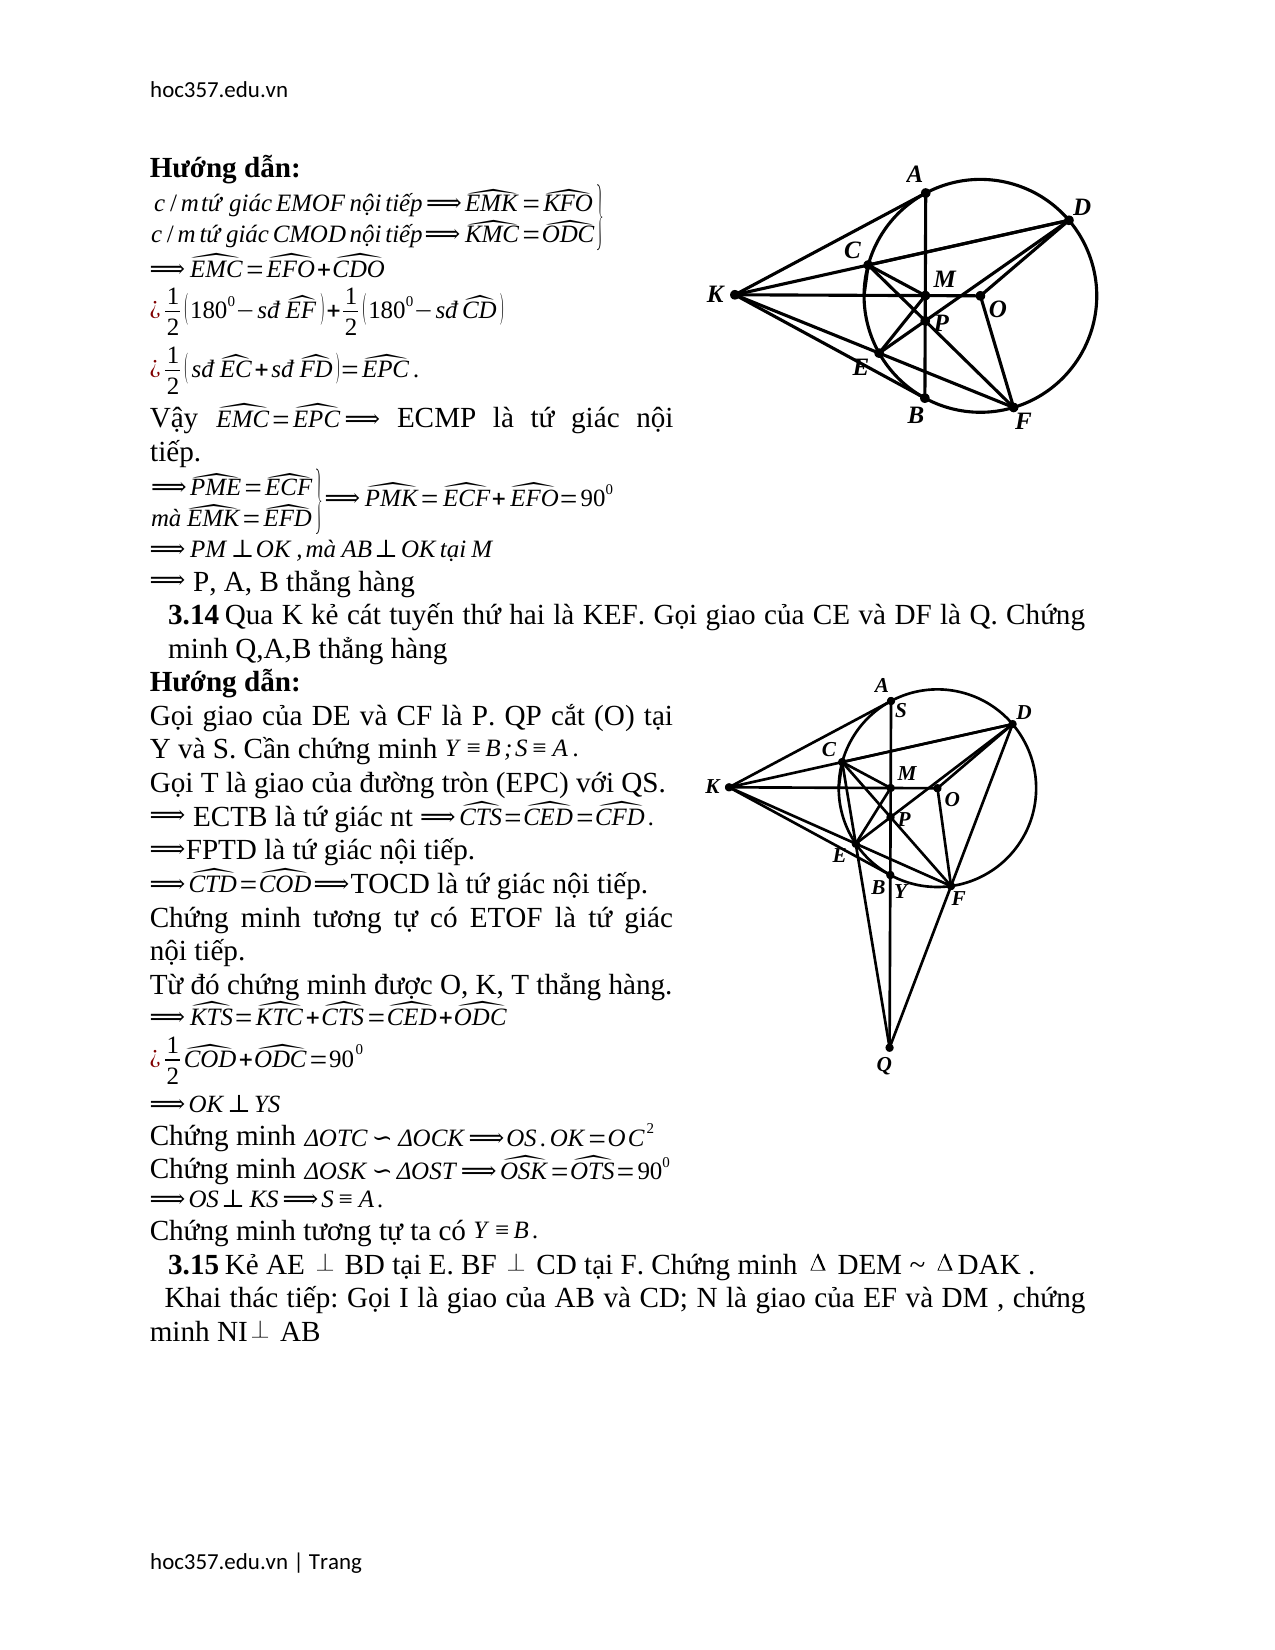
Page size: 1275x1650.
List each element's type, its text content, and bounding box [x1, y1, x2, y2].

table_cell Hướng dẫn: Gọi giao của DE và CF là P. QP cắt (O) tại Y và S. Cần chứng minh Gọi T là giao của đường tròn (EPC) với QS. ECTB là tứ giác nt FPTD là tứ giác nội tiếp. TOCD là tứ giác nội tiếp. Chứng minh tương tự có ETOF là tứ giác nội tiếp. Từ đó chứng minh được O, K, T thẳng hàng. Chứng minh Chứng minh Chứng minh tương tự ta có [138, 665, 685, 1247]
table_cell Hướng dẫn: Vậy ECMP là tứ giác nội tiếp. P, A, B thẳng hàng [138, 150, 685, 597]
table_cell [685, 150, 1098, 597]
table_cell Kẻ AE BD tại E. BF CD tại F. Chứng minh DEM ~ DAK . Khai thác tiếp: Gọi I là giao của AB và CD; N là giao của EF và DM , chứng minh NI AB [138, 1247, 1098, 1347]
table_cell [685, 665, 1098, 1247]
table_cell Qua K kẻ cát tuyến thứ hai là KEF. Gọi giao của CE và DF là Q. Chứng minh Q,A,B thẳng hàng [138, 598, 1098, 664]
